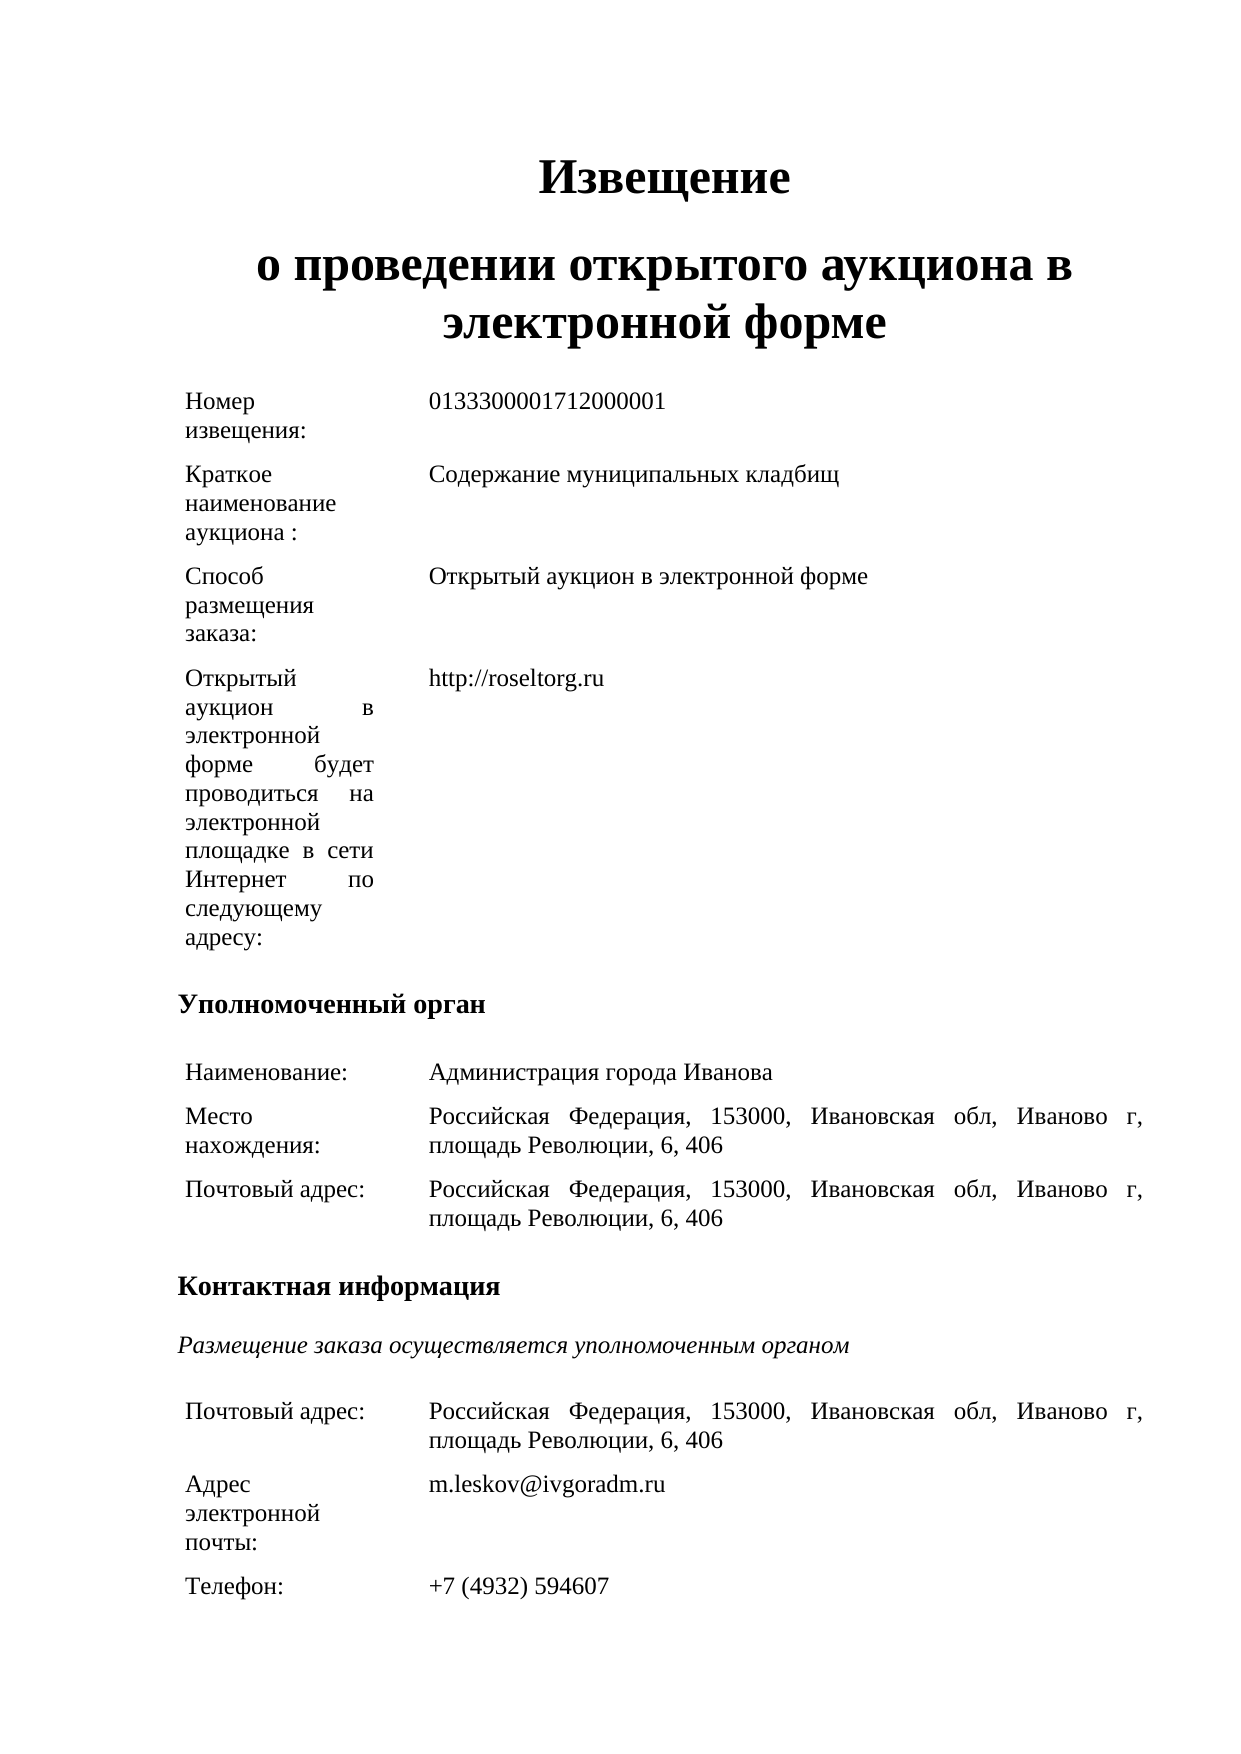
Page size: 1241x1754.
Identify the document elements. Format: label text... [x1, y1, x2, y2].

text Уполномоченный орган [177, 987, 1152, 1020]
table_header Администрация города Иванова [421, 1049, 1152, 1093]
table_header Номер извещения: [177, 378, 421, 451]
table_cell Почтовый адрес: [177, 1166, 421, 1239]
text Контактная информация [177, 1269, 1152, 1301]
table_header Почтовый адрес: [177, 1388, 421, 1461]
table_cell Краткое наименование аукциона : [177, 451, 421, 553]
table_cell Адрес электронной почты: [177, 1461, 421, 1563]
text Извещение [177, 147, 1152, 205]
table_header 0133300001712000001 [421, 378, 1152, 451]
table_cell Способ размещения заказа: [177, 553, 421, 655]
text о проведении открытого аукциона в электронной форме [177, 234, 1152, 349]
table_cell Российская Федерация, 153000, Ивановская обл, Иваново г, площадь Революции, 6, 406 [421, 1093, 1152, 1166]
table_cell Телефон: [177, 1563, 421, 1607]
text Размещение заказа осуществляется уполномоченным органом [177, 1330, 1152, 1359]
table_cell http://roseltorg.ru [421, 655, 1152, 958]
table_header Российская Федерация, 153000, Ивановская обл, Иваново г, площадь Революции, 6, 406 [421, 1388, 1152, 1461]
table_cell Содержание муниципальных кладбищ [421, 451, 1152, 553]
table_cell m.leskov@ivgoradm.ru [421, 1461, 1152, 1563]
table_cell Открытый аукцион в электронной форме будет проводиться на электронной площадке в сети Интернет по следующему адресу: [177, 655, 421, 958]
table_cell Открытый аукцион в электронной форме [421, 553, 1152, 655]
table_header Наименование: [177, 1049, 421, 1093]
table_cell Российская Федерация, 153000, Ивановская обл, Иваново г, площадь Революции, 6, 406 [421, 1166, 1152, 1239]
table_cell +7 (4932) 594607 [421, 1563, 1152, 1607]
table_cell Место нахождения: [177, 1093, 421, 1166]
